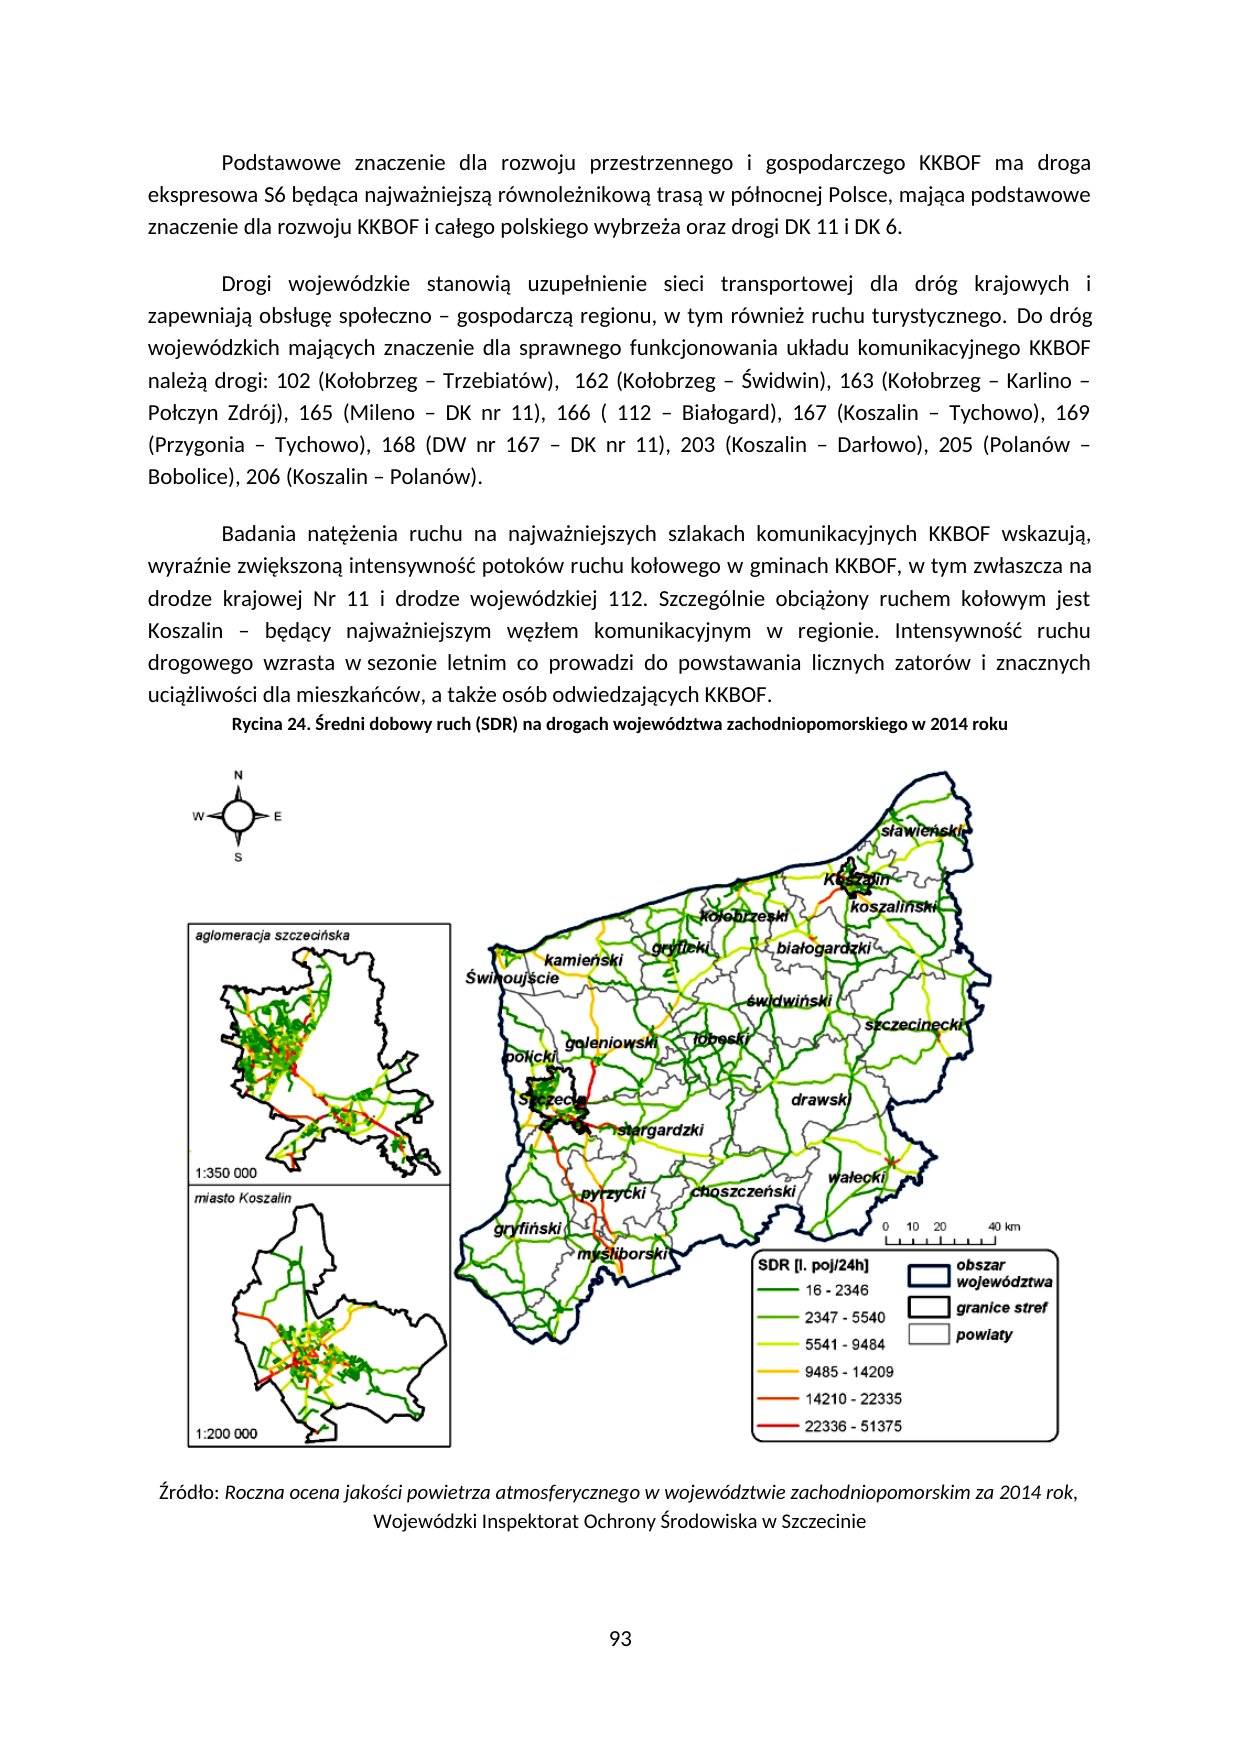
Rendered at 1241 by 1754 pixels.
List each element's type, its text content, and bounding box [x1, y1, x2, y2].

text Drogi wojewódzkie stanowią uzupełnienie sieci transportowej dla dróg krajowych i zapewniają obsługę społeczno – gospodarczą regionu, w tym również ruchu turystycznego. Do dróg wojewódzkich mających znaczenie dla sprawnego funkcjonowania układu komunikacyjnego KKBOF należą drogi: 102 (Kołobrzeg – Trzebiatów), 162 (Kołobrzeg – Świdwin), 163 (Kołobrzeg – Karlino – Połczyn Zdrój), 165 (Mileno – DK nr 11), 166 ( 112 – Białogard), 167 (Koszalin – Tychowo), 169 (Przygonia – Tychowo), 168 (DW nr 167 – DK nr 11), 203 (Koszalin – Darłowo), 205 (Polanów – Bobolice), 206 (Koszalin – Polanów). [148, 269, 1093, 490]
text Podstawowe znaczenie dla rozwoju przestrzennego i gospodarczego KKBOF ma droga ekspresowa S6 będąca najważniejszą równoleżnikową trasą w północnej Polsce, mająca podstawowe znaczenie dla rozwoju KKBOF i całego polskiego wybrzeża oraz drogi DK 11 i DK 6. [148, 148, 1093, 240]
text Źródło: Roczna ocena jakości powietrza atmosferycznego w województwie zachodniopomorskim za 2014 rok, Wojewódzki Inspektorat Ochrony Środowiska w Szczecinie [148, 1479, 1093, 1534]
text Badania natężenia ruchu na najważniejszych szlakach komunikacyjnych KKBOF wskazują, wyraźnie zwiększoną intensywność potoków ruchu kołowego w gminach KKBOF, w tym zwłaszcza na drodze krajowej Nr 11 i drodze wojewódzkiej 112. Szczególnie obciążony ruchem kołowym jest Koszalin – będący najważniejszym węzłem komunikacyjnym w regionie. Intensywność ruchu drogowego wzrasta w sezonie letnim co prowadzi do powstawania licznych zatorów i znacznych uciążliwości dla mieszkańców, a także osób odwiedzających KKBOF. [148, 519, 1093, 708]
text Rycina 24. Średni dobowy ruch (SDR) na drogach województwa zachodniopomorskiego w 2014 roku [148, 713, 1093, 736]
